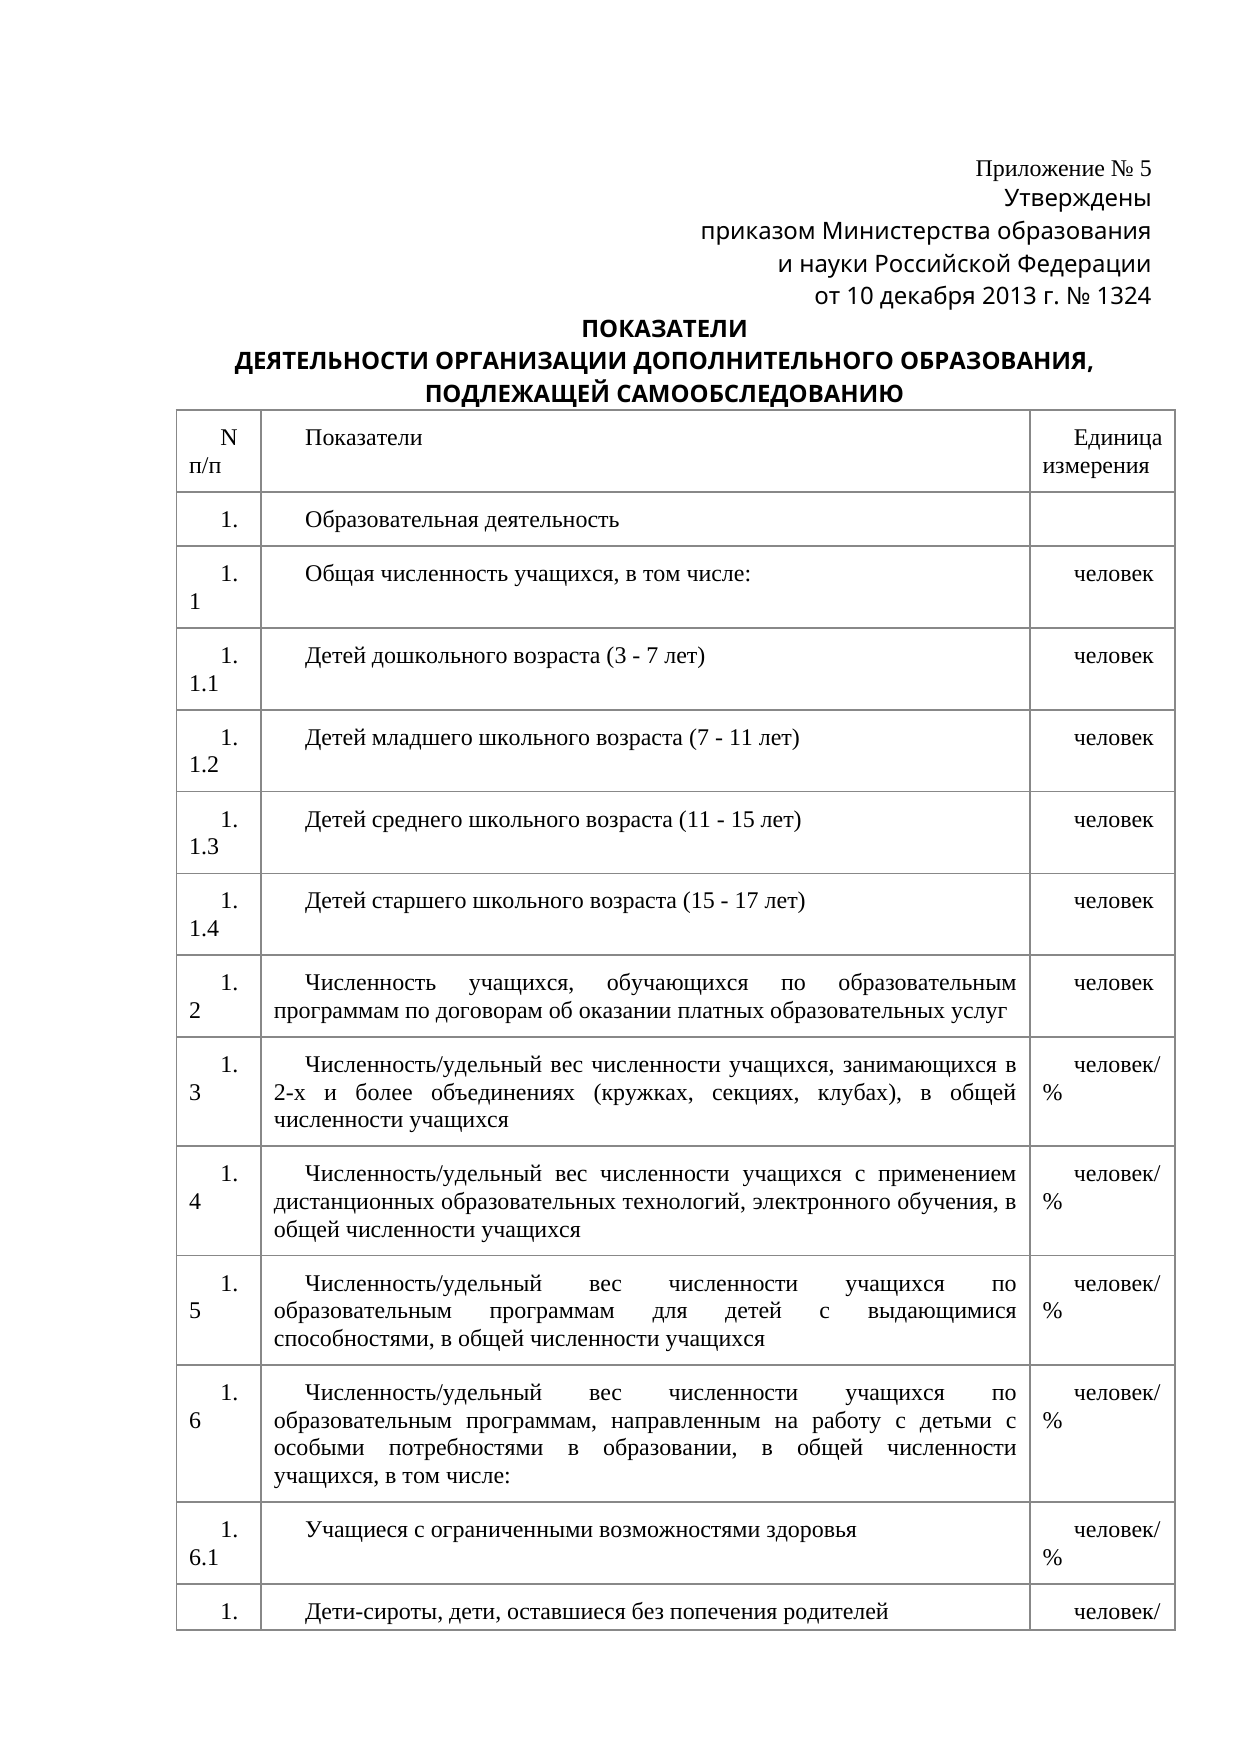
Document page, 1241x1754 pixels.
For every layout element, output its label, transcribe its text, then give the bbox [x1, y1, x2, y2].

table_cell Детей младшего школьного возраста (7 - 11 лет) [262, 711, 1029, 791]
table_cell 1.6 [177, 1366, 260, 1501]
table_cell человек/% [1031, 1147, 1174, 1255]
table_cell человек/% [1031, 1585, 1174, 1629]
table_cell Образовательная деятельность [262, 493, 1029, 545]
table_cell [262, 1585, 1029, 1629]
table_cell человек/% [1031, 1038, 1174, 1145]
table_header N п/п [177, 411, 260, 491]
text Приложение № 5 Утверждены приказом Министерства образования и науки Российской Федерации от 10 декабря 2013 г. № 1324 [177, 153, 1152, 312]
table_cell Детей среднего школьного возраста (11 - 15 лет) [262, 792, 1029, 872]
table_cell Детей старшего школьного возраста (15 - 17 лет) [262, 874, 1029, 954]
table_cell 1.1.3 [177, 792, 260, 872]
table_cell человек [1031, 629, 1174, 709]
table_cell 1.4 [177, 1147, 260, 1255]
table_cell Учащиеся с ограниченными возможностями здоровья [262, 1503, 1029, 1583]
table_cell Численность/удельный вес численности учащихся по образовательным программам для детей с выдающимися способностями, в общей численности учащихся [262, 1256, 1029, 1364]
table_cell 1.3 [177, 1038, 260, 1145]
table_cell 1.6.2 [177, 1585, 260, 1629]
table_cell 1.5 [177, 1256, 260, 1364]
table_cell человек/% [1031, 1503, 1174, 1583]
text ПОКАЗАТЕЛИ ДЕЯТЕЛЬНОСТИ ОРГАНИЗАЦИИ ДОПОЛНИТЕЛЬНОГО ОБРАЗОВАНИЯ, ПОДЛЕЖАЩЕЙ САМООБСЛЕДОВАНИЮ [177, 312, 1152, 409]
table_cell 1.2 [177, 956, 260, 1036]
table_cell человек [1031, 874, 1174, 954]
table_cell Детей дошкольного возраста (3 - 7 лет) [262, 629, 1029, 709]
table_header Показатели [262, 411, 1029, 491]
table_cell человек/% [1031, 1366, 1174, 1501]
table_cell [1031, 493, 1174, 545]
table_cell человек [1031, 792, 1174, 872]
table_cell Численность учащихся, обучающихся по образовательным программам по договорам об оказании платных образовательных услуг [262, 956, 1029, 1036]
table_cell Численность/удельный вес численности учащихся, занимающихся в 2-х и более объединениях (кружках, секциях, клубах), в общей численности учащихся [262, 1038, 1029, 1145]
table_cell человек [1031, 547, 1174, 627]
table_cell человек/% [1031, 1256, 1174, 1364]
table_cell 1.1.2 [177, 711, 260, 791]
table_cell человек [1031, 711, 1174, 791]
table_cell 1.6.1 [177, 1503, 260, 1583]
table_cell 1.1 [177, 547, 260, 627]
table_cell Общая численность учащихся, в том числе: [262, 547, 1029, 627]
table_cell человек [1031, 956, 1174, 1036]
table_cell 1. [177, 493, 260, 545]
table_cell Численность/удельный вес численности учащихся с применением дистанционных образовательных технологий, электронного обучения, в общей численности учащихся [262, 1147, 1029, 1255]
table_cell 1.1.1 [177, 629, 260, 709]
table_header Единица измерения [1031, 411, 1174, 491]
table_cell Численность/удельный вес численности учащихся по образовательным программам, направленным на работу с детьми с особыми потребностями в образовании, в общей численности учащихся, в том числе: [262, 1366, 1029, 1501]
table_cell 1.1.4 [177, 874, 260, 954]
